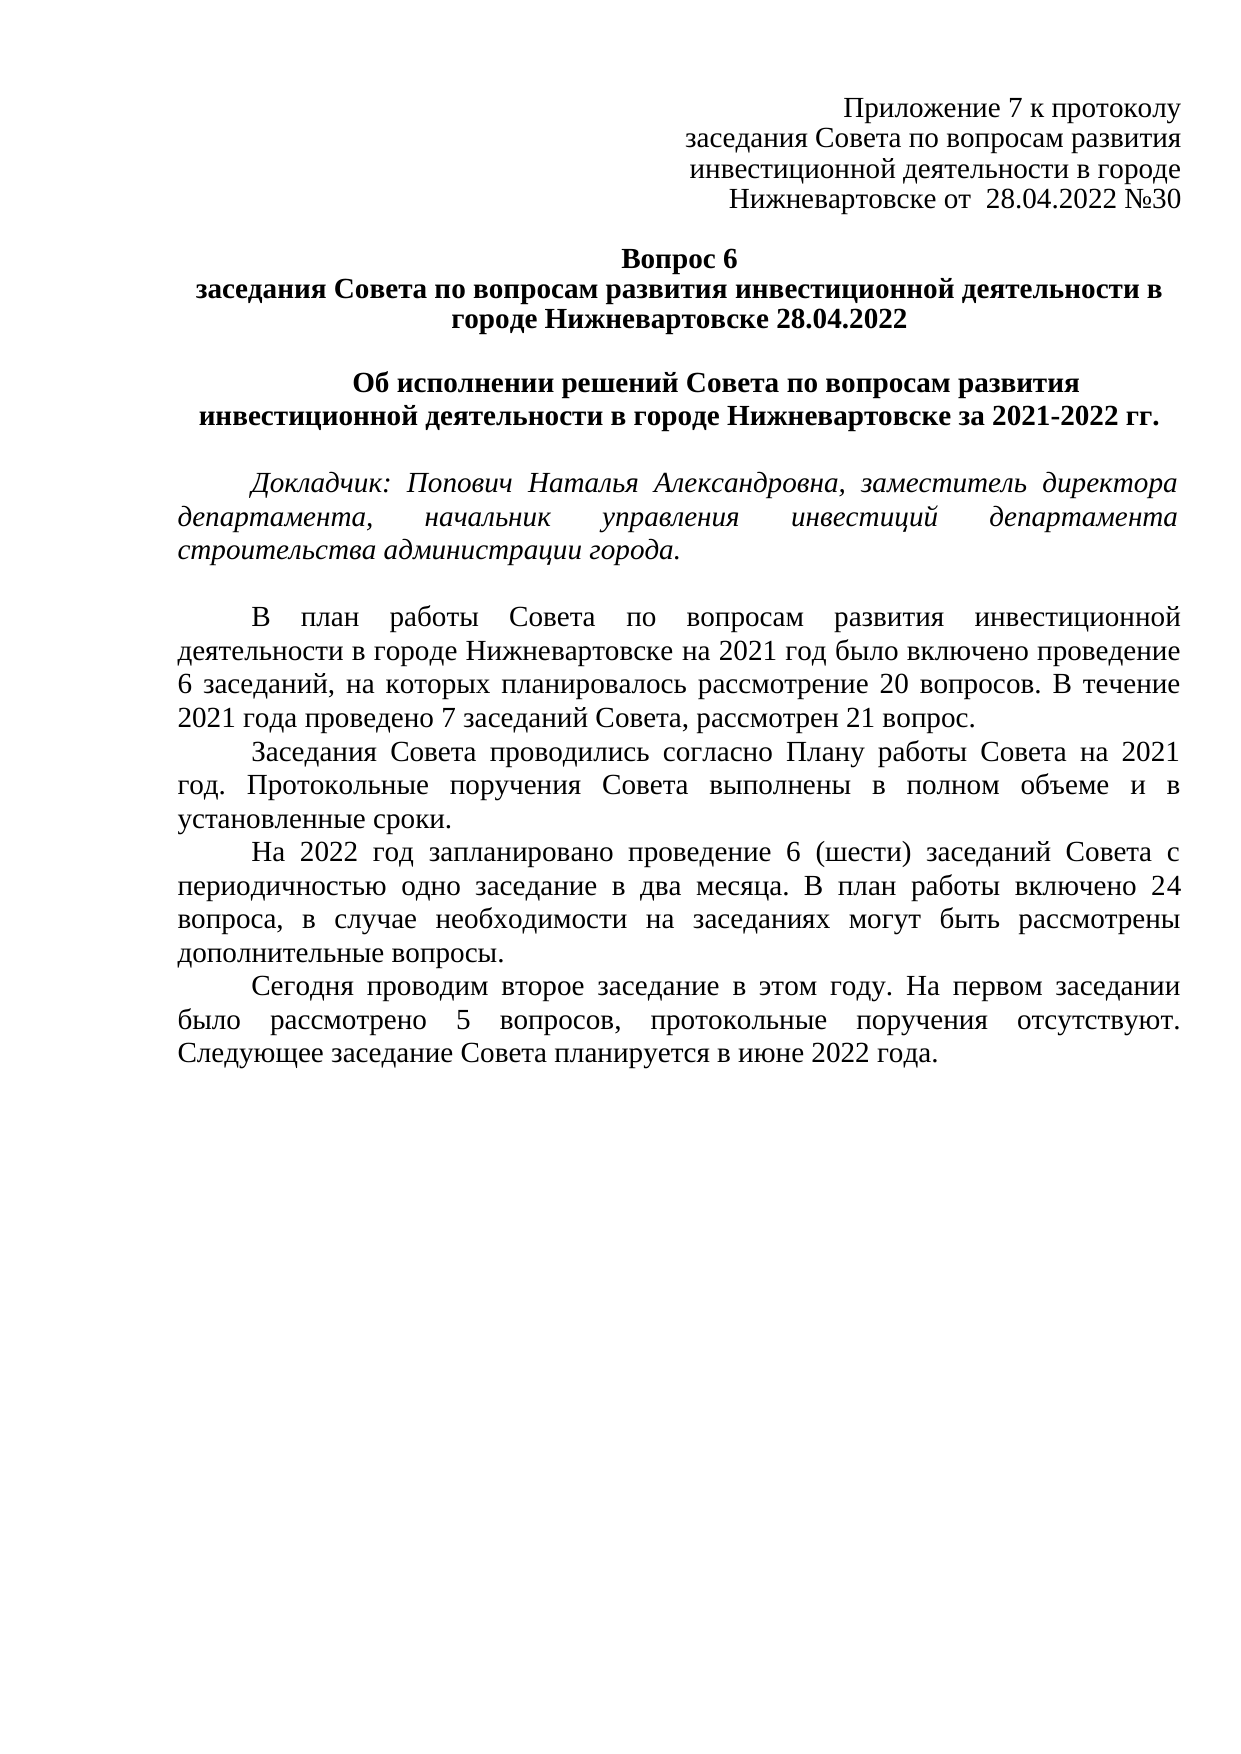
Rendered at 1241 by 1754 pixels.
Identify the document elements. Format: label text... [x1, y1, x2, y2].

text заседания Совета по вопросам развития инвестиционной деятельности в городе Нижневартовске 28.04.2022 [177, 274, 1181, 335]
text Нижневартовске от 28.04.2022 №30 [177, 184, 1181, 214]
text Заседания Совета проводились согласно Плану работы Совета на 2021 год. Протокольные поручения Совета выполнены в полном объеме и в установленные сроки. [177, 734, 1181, 834]
text Об исполнении решений Совета по вопросам развития инвестиционной деятельности в городе Нижневартовске за 2021-2022 гг. [177, 365, 1181, 432]
text Приложение 7 к протоколу [177, 94, 1181, 124]
text На 2022 год запланировано проведение 6 (шести) заседаний Совета с периодичностью одно заседание в два месяца. В план работы включено 24 вопроса, в случае необходимости на заседаниях могут быть рассмотрены дополнительные вопросы. [177, 834, 1181, 968]
text Сегодня проводим второе заседание в этом году. На первом заседании было рассмотрено 5 вопросов, протокольные поручения отсутствуют. Следующее заседание Совета планируется в июне 2022 года. [177, 968, 1181, 1069]
text В план работы Совета по вопросам развития инвестиционной деятельности в городе Нижневартовске на 2021 год было включено проведение 6 заседаний, на которых планировалось рассмотрение 20 вопросов. В течение 2021 года проведено 7 заседаний Совета, рассмотрен 21 вопрос. [177, 599, 1181, 734]
text инвестиционной деятельности в городе [177, 154, 1181, 184]
text Докладчик: Попович Наталья Александровна, заместитель директора департамента, начальник управления инвестиций департамента строительства администрации города. [177, 465, 1181, 566]
text Вопрос 6 [177, 244, 1181, 274]
text заседания Совета по вопросам развития [177, 124, 1181, 154]
